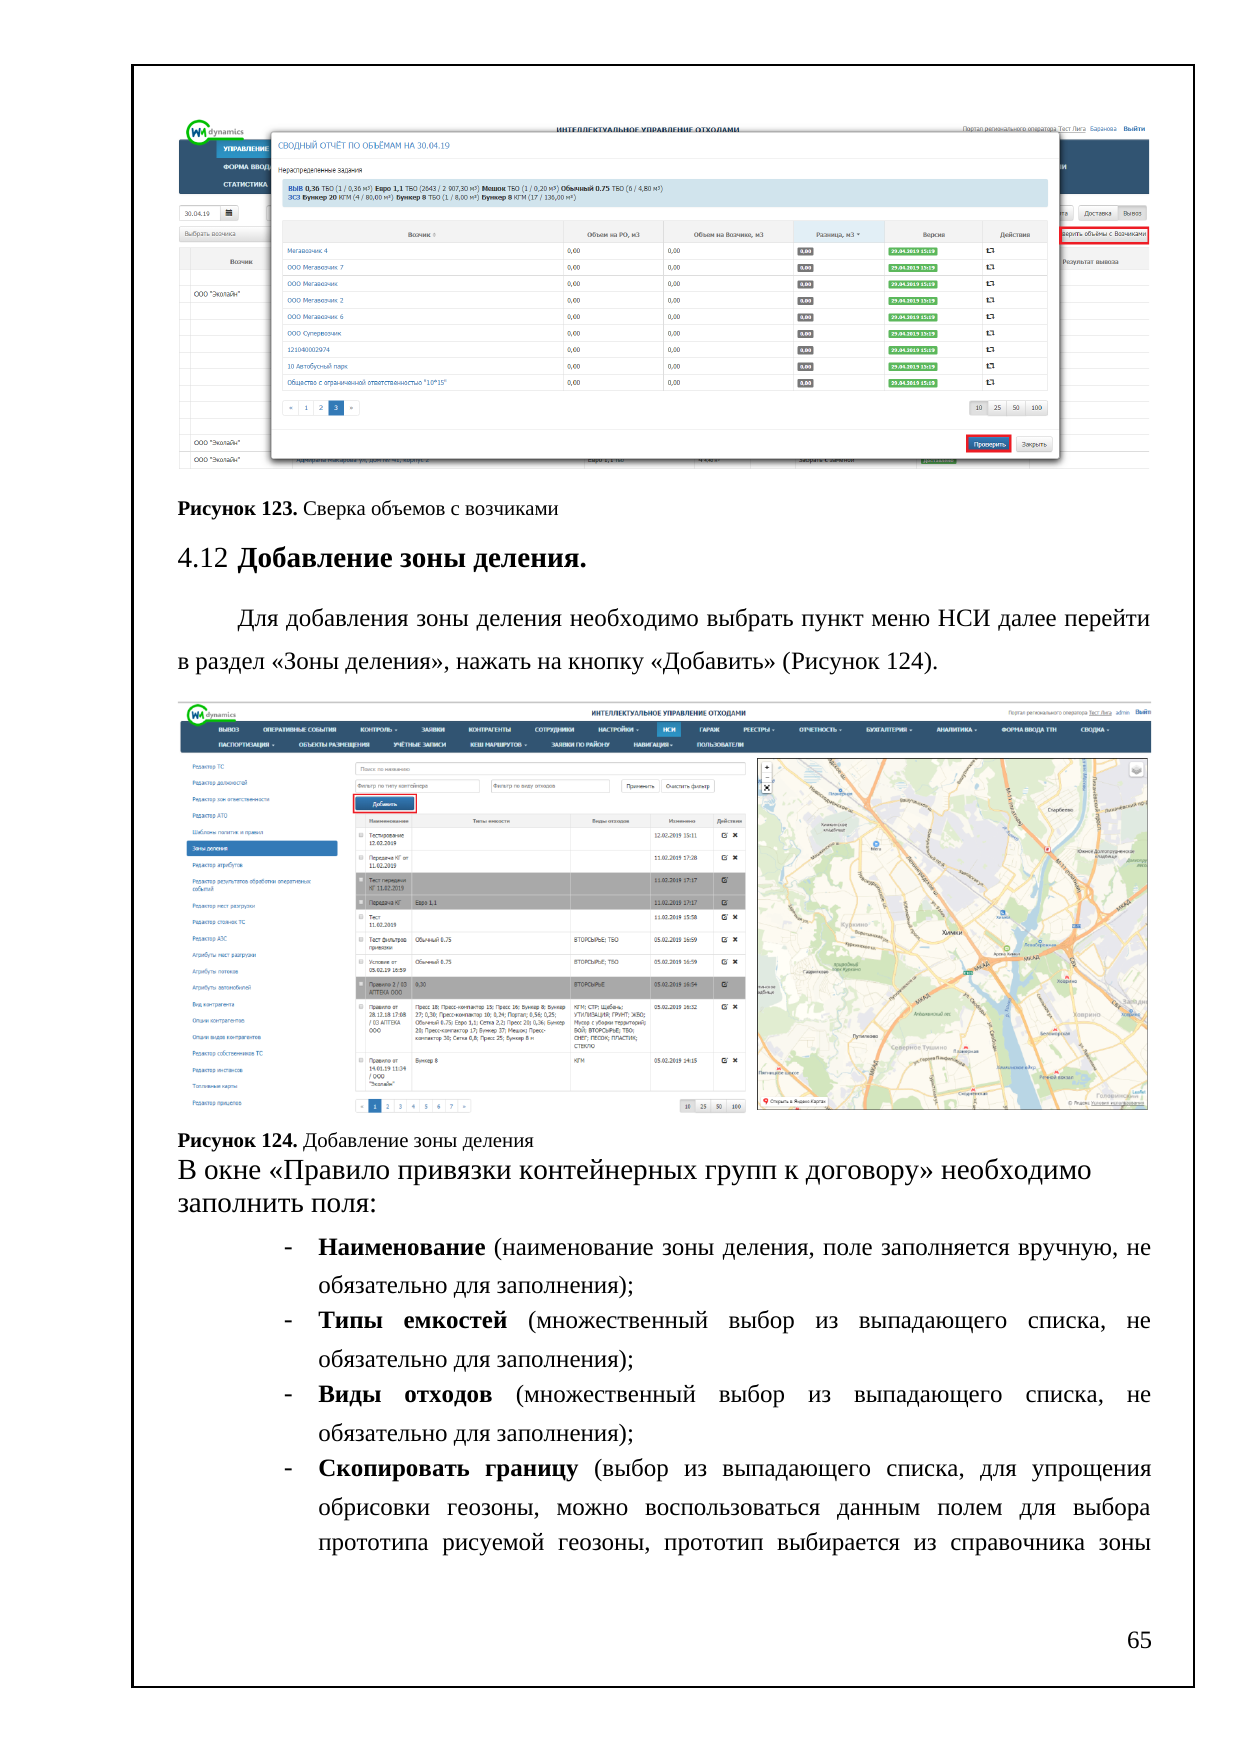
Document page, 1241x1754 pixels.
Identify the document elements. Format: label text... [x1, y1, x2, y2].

list Добавление зоны деления. [177, 540, 1152, 574]
picture [177, 118, 1150, 469]
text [281, 1453, 1152, 1556]
picture [177, 701, 1152, 1116]
text В окне «Правило привязки контейнерных групп к договору» необходимо заполнить поля: [177, 1152, 1152, 1219]
text Наименование (наименование зоны деления, поле заполняется вручную, не обязательно для заполнения); [281, 1232, 1152, 1298]
text Для добавления зоны деления необходимо выбрать пункт меню НСИ далее перейти в раздел «Зоны деления», нажать на кнопку «Добавить» (Рисунок 124). [177, 603, 1152, 675]
text Типы емкостей (множественный выбор из выпадающего списка, не обязательно для заполнения); [281, 1306, 1152, 1372]
text Виды отходов (множественный выбор из выпадающего списка, не обязательно для заполнения); [281, 1379, 1152, 1446]
text Рисунок 124. Добавление зоны деления [177, 1128, 1152, 1152]
text Рисунок 123. Сверка объемов с возчиками [177, 495, 1152, 519]
